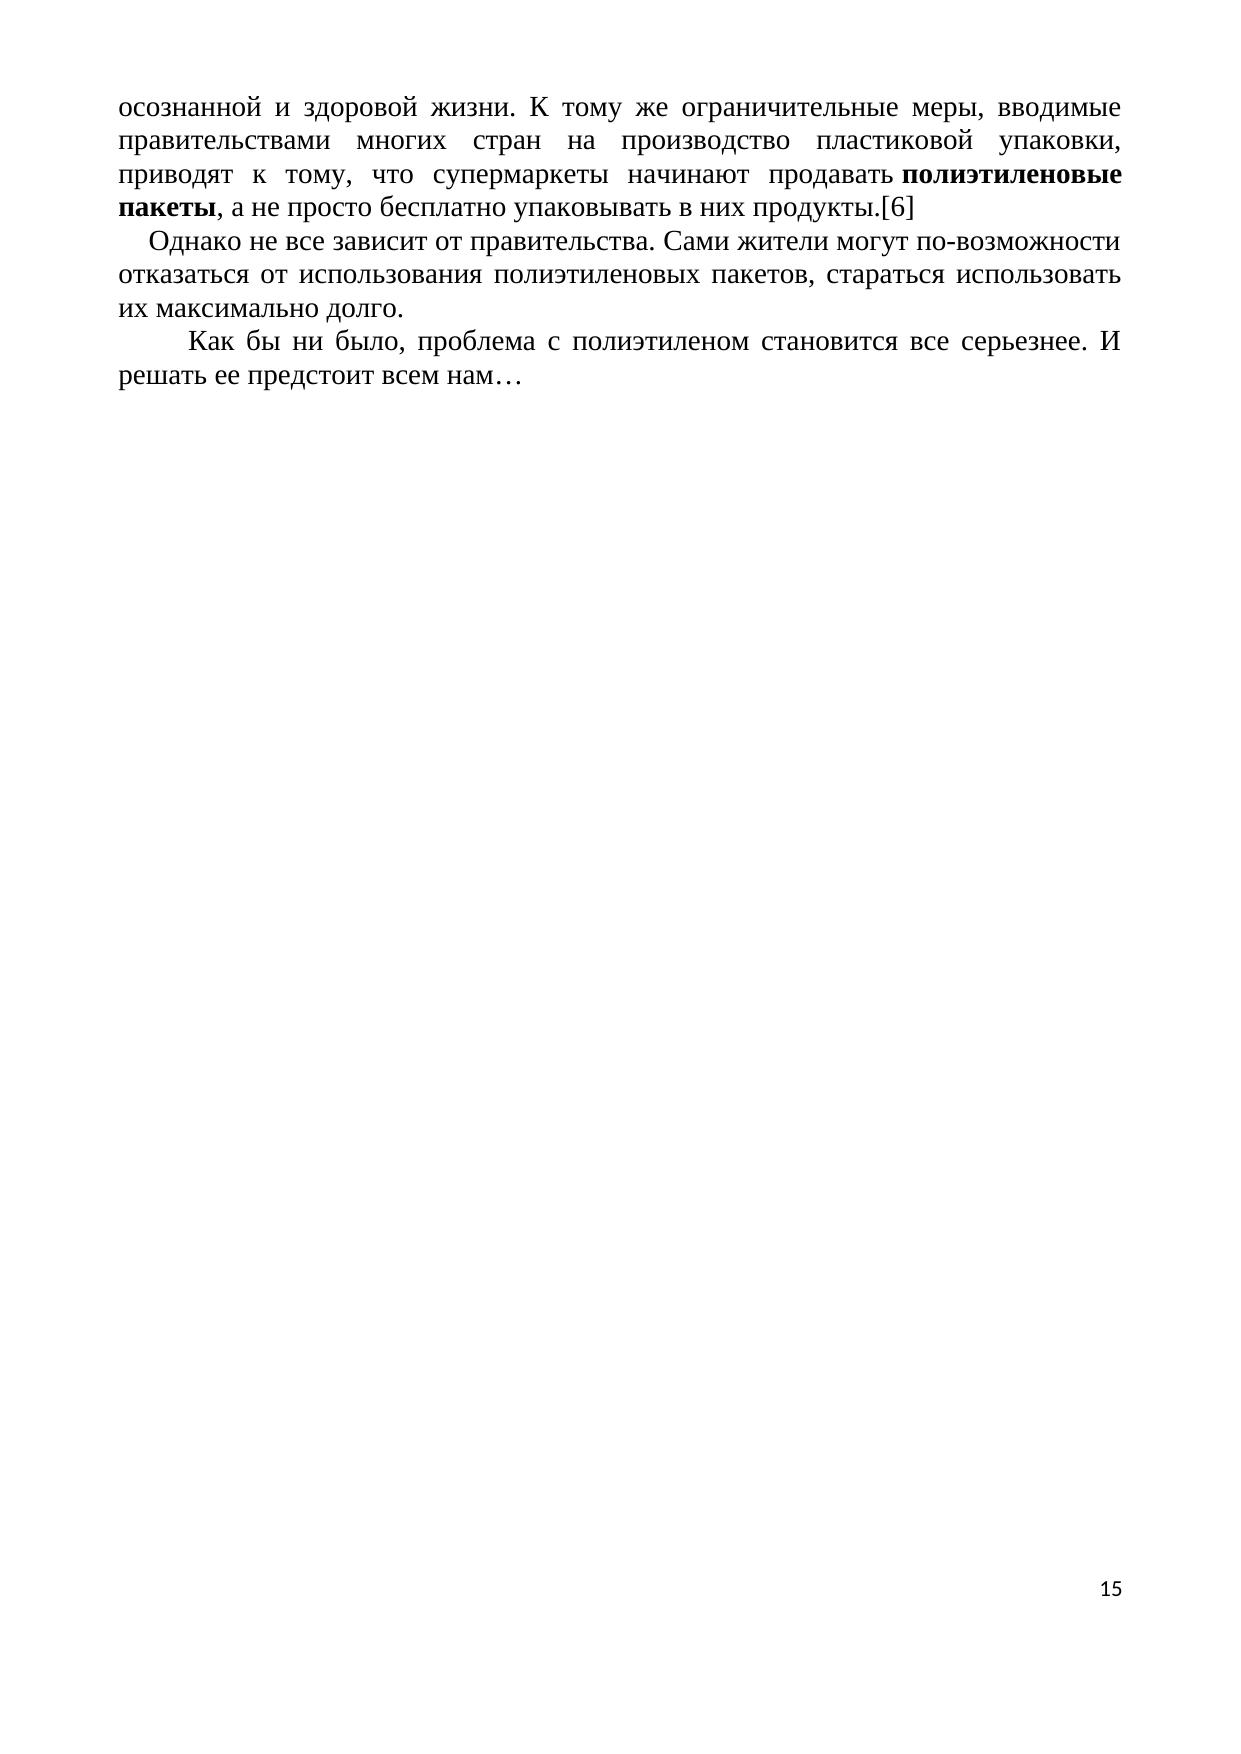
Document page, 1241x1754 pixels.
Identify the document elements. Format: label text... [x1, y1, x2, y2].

text Однако не все зависит от правительства. Сами жители могут по-возможности отказаться от использования полиэтиленовых пакетов, стараться использовать их максимально долго. [118, 223, 1122, 323]
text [118, 89, 1122, 223]
text Как бы ни было, проблема с полиэтиленом становится все серьезнее. И решать ее предстоит всем нам… [118, 323, 1122, 391]
